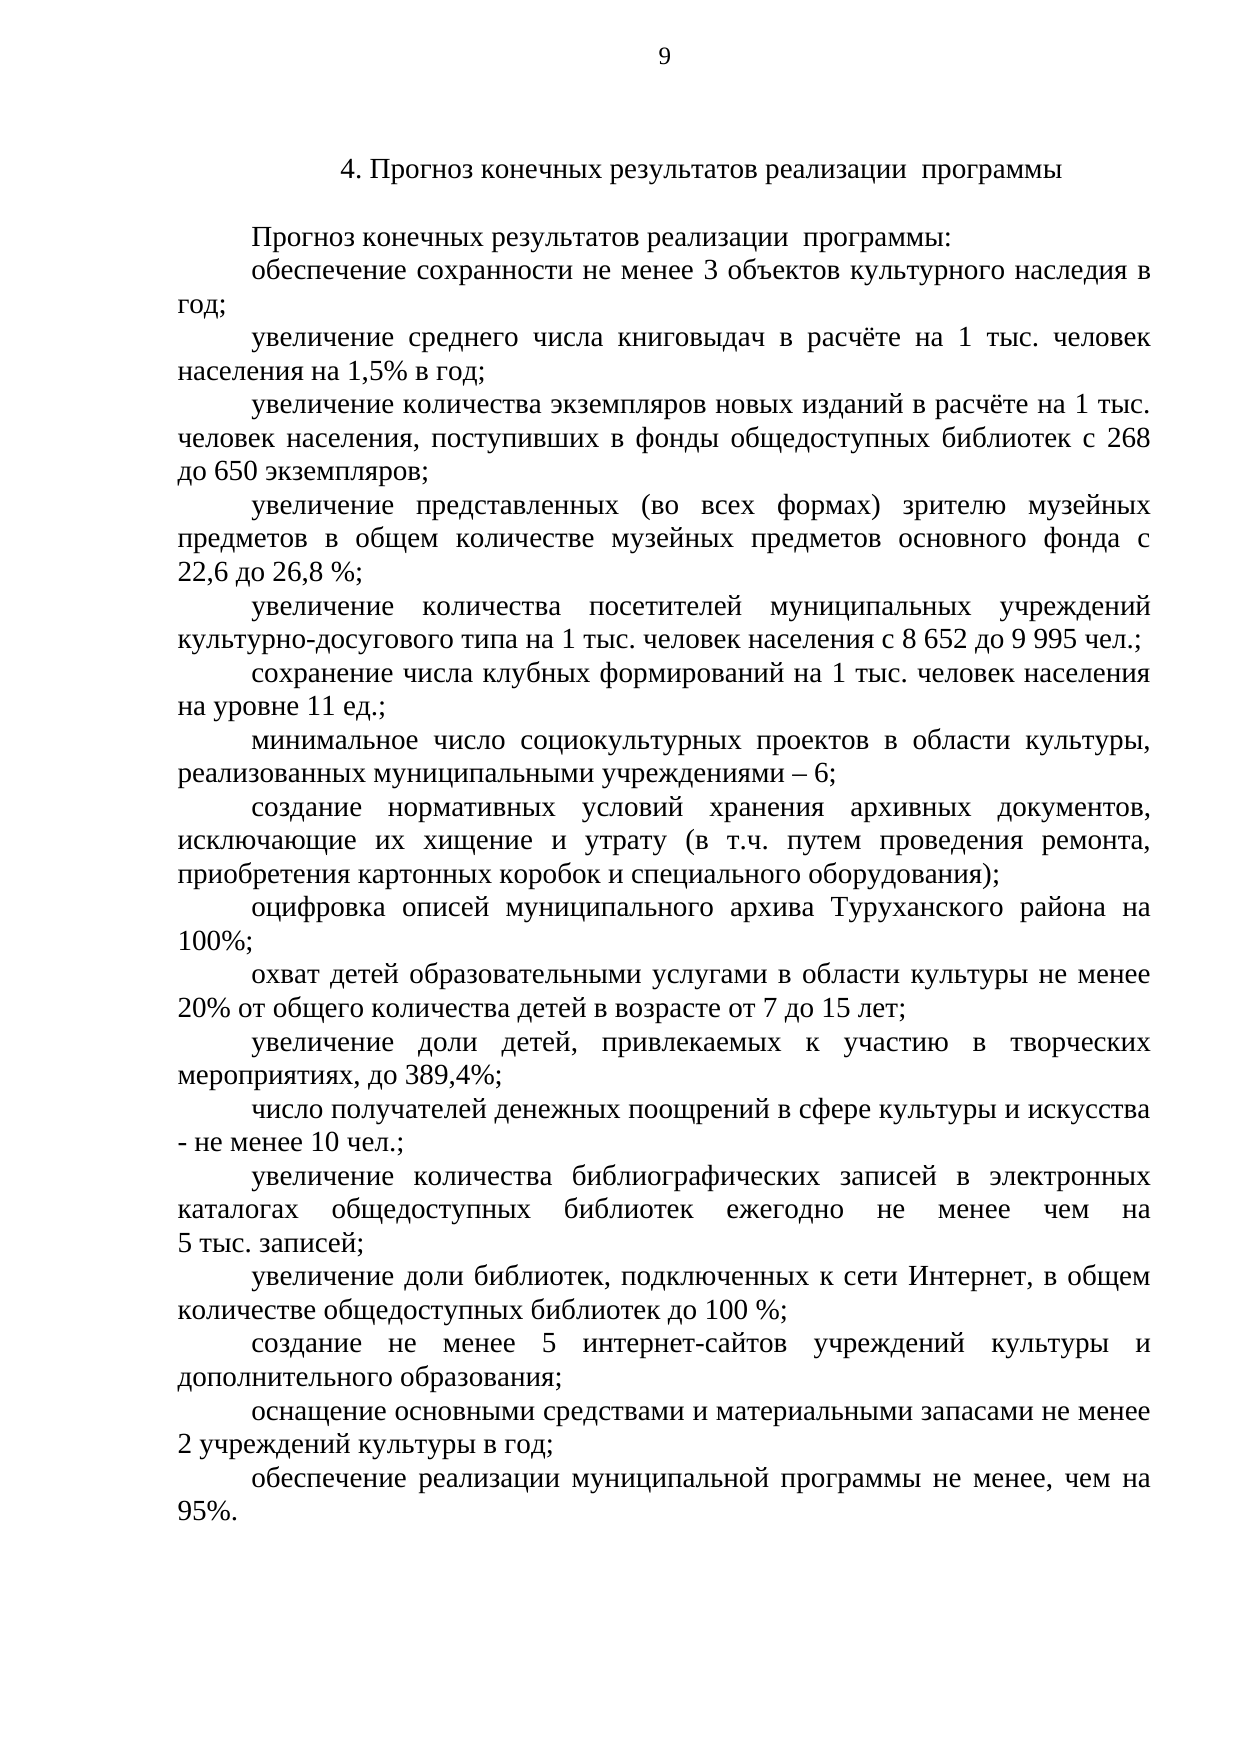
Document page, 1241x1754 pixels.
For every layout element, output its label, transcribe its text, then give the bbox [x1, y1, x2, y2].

text создание не менее 5 интернет-сайтов учреждений культуры и дополнительного образования; [177, 1326, 1152, 1393]
text обеспечение сохранности не менее 3 объектов культурного наследия в год; [177, 252, 1152, 319]
text обеспечение реализации муниципальной программы не менее, чем на 95%. [177, 1460, 1152, 1527]
text увеличение представленных (во всех формах) зрителю музейных предметов в общем количестве музейных предметов основного фонда с 22,6 до 26,8 %; [177, 487, 1152, 588]
text увеличение количества экземпляров новых изданий в расчёте на 1 тыс. человек населения, поступивших в фонды общедоступных библиотек с 268 до 650 экземпляров; [177, 386, 1152, 487]
text сохранение числа клубных формирований на 1 тыс. человек населения на уровне 11 ед.; [177, 655, 1152, 722]
text 4. Прогноз конечных результатов реализации программы [177, 152, 1152, 185]
text Прогноз конечных результатов реализации программы: [177, 219, 1152, 252]
text охват детей образовательными услугами в области культуры не менее 20% от общего количества детей в возрасте от 7 до 15 лет; [177, 957, 1152, 1024]
text минимальное число социокультурных проектов в области культуры, реализованных муниципальными учреждениями – 6; [177, 722, 1152, 789]
text создание нормативных условий хранения архивных документов, исключающие их хищение и утрату (в т.ч. путем проведения ремонта, приобретения картонных коробок и специального оборудования); [177, 789, 1152, 889]
text увеличение доли библиотек, подключенных к сети Интернет, в общем количестве общедоступных библиотек до 100 %; [177, 1258, 1152, 1326]
text увеличение доли детей, привлекаемых к участию в творческих мероприятиях, до 389,4%; [177, 1024, 1152, 1091]
text увеличение среднего числа книговыдач в расчёте на 1 тыс. человек населения на 1,5% в год; [177, 319, 1152, 386]
text увеличение количества посетителей муниципальных учреждений культурно-досугового типа на 1 тыс. человек населения с 8 652 до 9 995 чел.; [177, 588, 1152, 655]
text число получателей денежных поощрений в сфере культуры и искусства - не менее 10 чел.; [177, 1091, 1152, 1158]
text оцифровка описей муниципального архива Туруханского района на 100%; [177, 889, 1152, 957]
text увеличение количества библиографических записей в электронных каталогах общедоступных библиотек ежегодно не менее чем на 5 тыс. записей; [177, 1158, 1152, 1258]
text оснащение основными средствами и материальными запасами не менее 2 учреждений культуры в год; [177, 1393, 1152, 1460]
